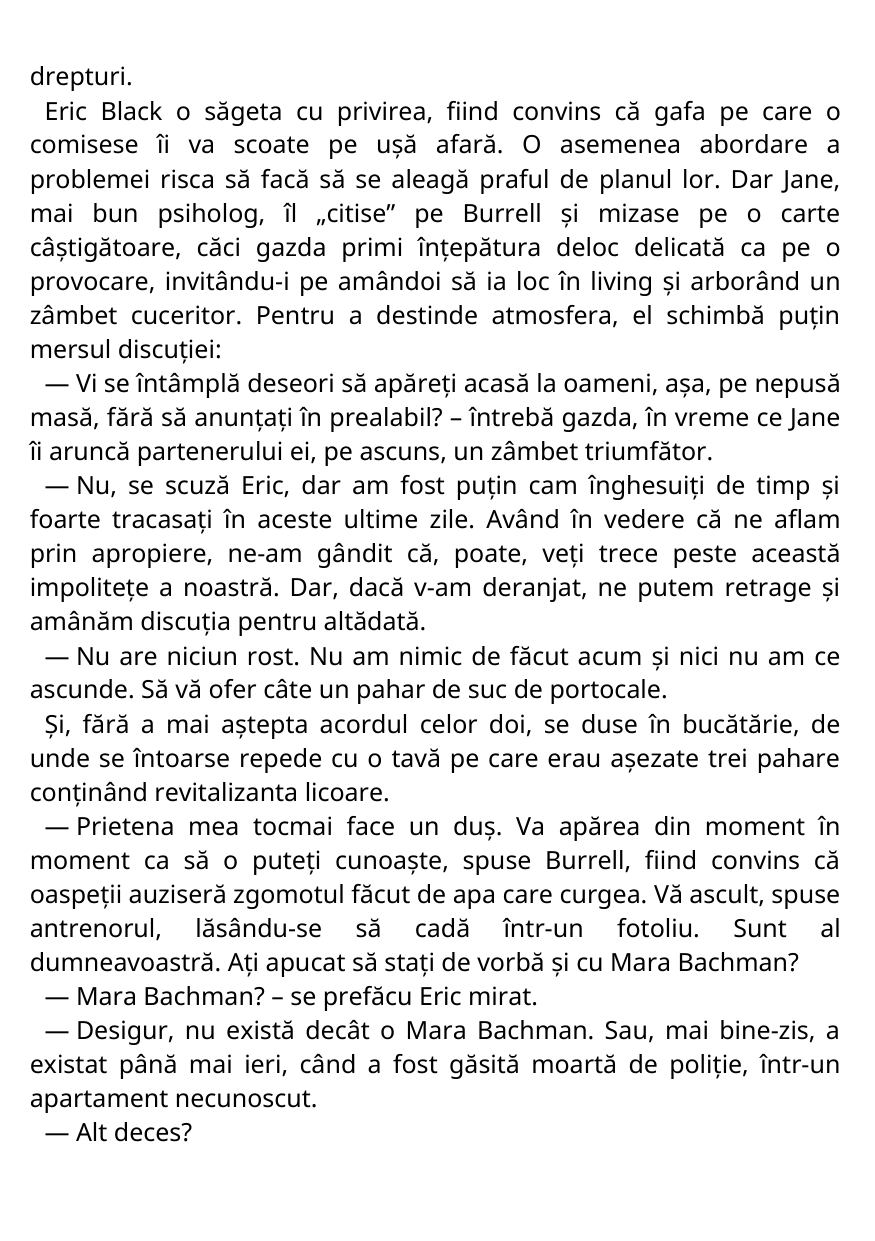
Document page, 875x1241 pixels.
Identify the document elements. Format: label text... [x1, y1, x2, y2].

text Eric Black o săgeta cu privirea, fiind convins că gafa pe care o comisese îi va scoate pe uşă afară. O asemenea abordare a problemei risca să facă să se aleagă praful de planul lor. Dar Jane, mai bun psiholog, îl „citise” pe Burrell şi mizase pe o carte câştigătoare, căci gazda primi înţepătura deloc delicată ca pe o provocare, invitându-i pe amândoi să ia loc în living şi arborând un zâmbet cuceritor. Pentru a destinde atmosfera, el schimbă puţin mersul discuţiei: [29, 93, 842, 366]
text — Desigur, nu există decât o Mara Bachman. Sau, mai bine-zis, a existat până mai ieri, când a fost găsită moartă de poliţie, într-un apartament necunoscut. [29, 1013, 842, 1115]
text — Vi se întâmplă deseori să apăreţi acasă la oameni, aşa, pe nepusă masă, fără să anunţaţi în prealabil? – întrebă gazda, în vreme ce Jane îi aruncă partenerului ei, pe ascuns, un zâmbet triumfător. [29, 366, 842, 468]
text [29, 59, 842, 93]
text — Alt deces? [29, 1115, 842, 1149]
text Şi, fără a mai aştepta acordul celor doi, se duse în bucătărie, de unde se întoarse repede cu o tavă pe care erau aşezate trei pahare conţinând revitalizanta licoare. [29, 706, 842, 808]
text — Nu, se scuză Eric, dar am fost puţin cam înghesuiţi de timp şi foarte tracasaţi în aceste ultime zile. Având în vedere că ne aflam prin apropiere, ne-am gândit că, poate, veţi trece peste această impoliteţe a noastră. Dar, dacă v-am deranjat, ne putem retrage şi amânăm discuţia pentru altădată. [29, 468, 842, 638]
text — Nu are niciun rost. Nu am nimic de făcut acum şi nici nu am ce ascunde. Să vă ofer câte un pahar de suc de portocale. [29, 638, 842, 706]
text — Prietena mea tocmai face un duş. Va apărea din moment în moment ca să o puteţi cunoaşte, spuse Burrell, fiind convins că oaspeţii auziseră zgomotul făcut de apa care curgea. Vă ascult, spuse antrenorul, lăsându-se să cadă într-un fotoliu. Sunt al dumneavoastră. Aţi apucat să staţi de vorbă şi cu Mara Bachman? [29, 808, 842, 979]
text — Mara Bachman? – se prefăcu Eric mirat. [29, 979, 842, 1013]
